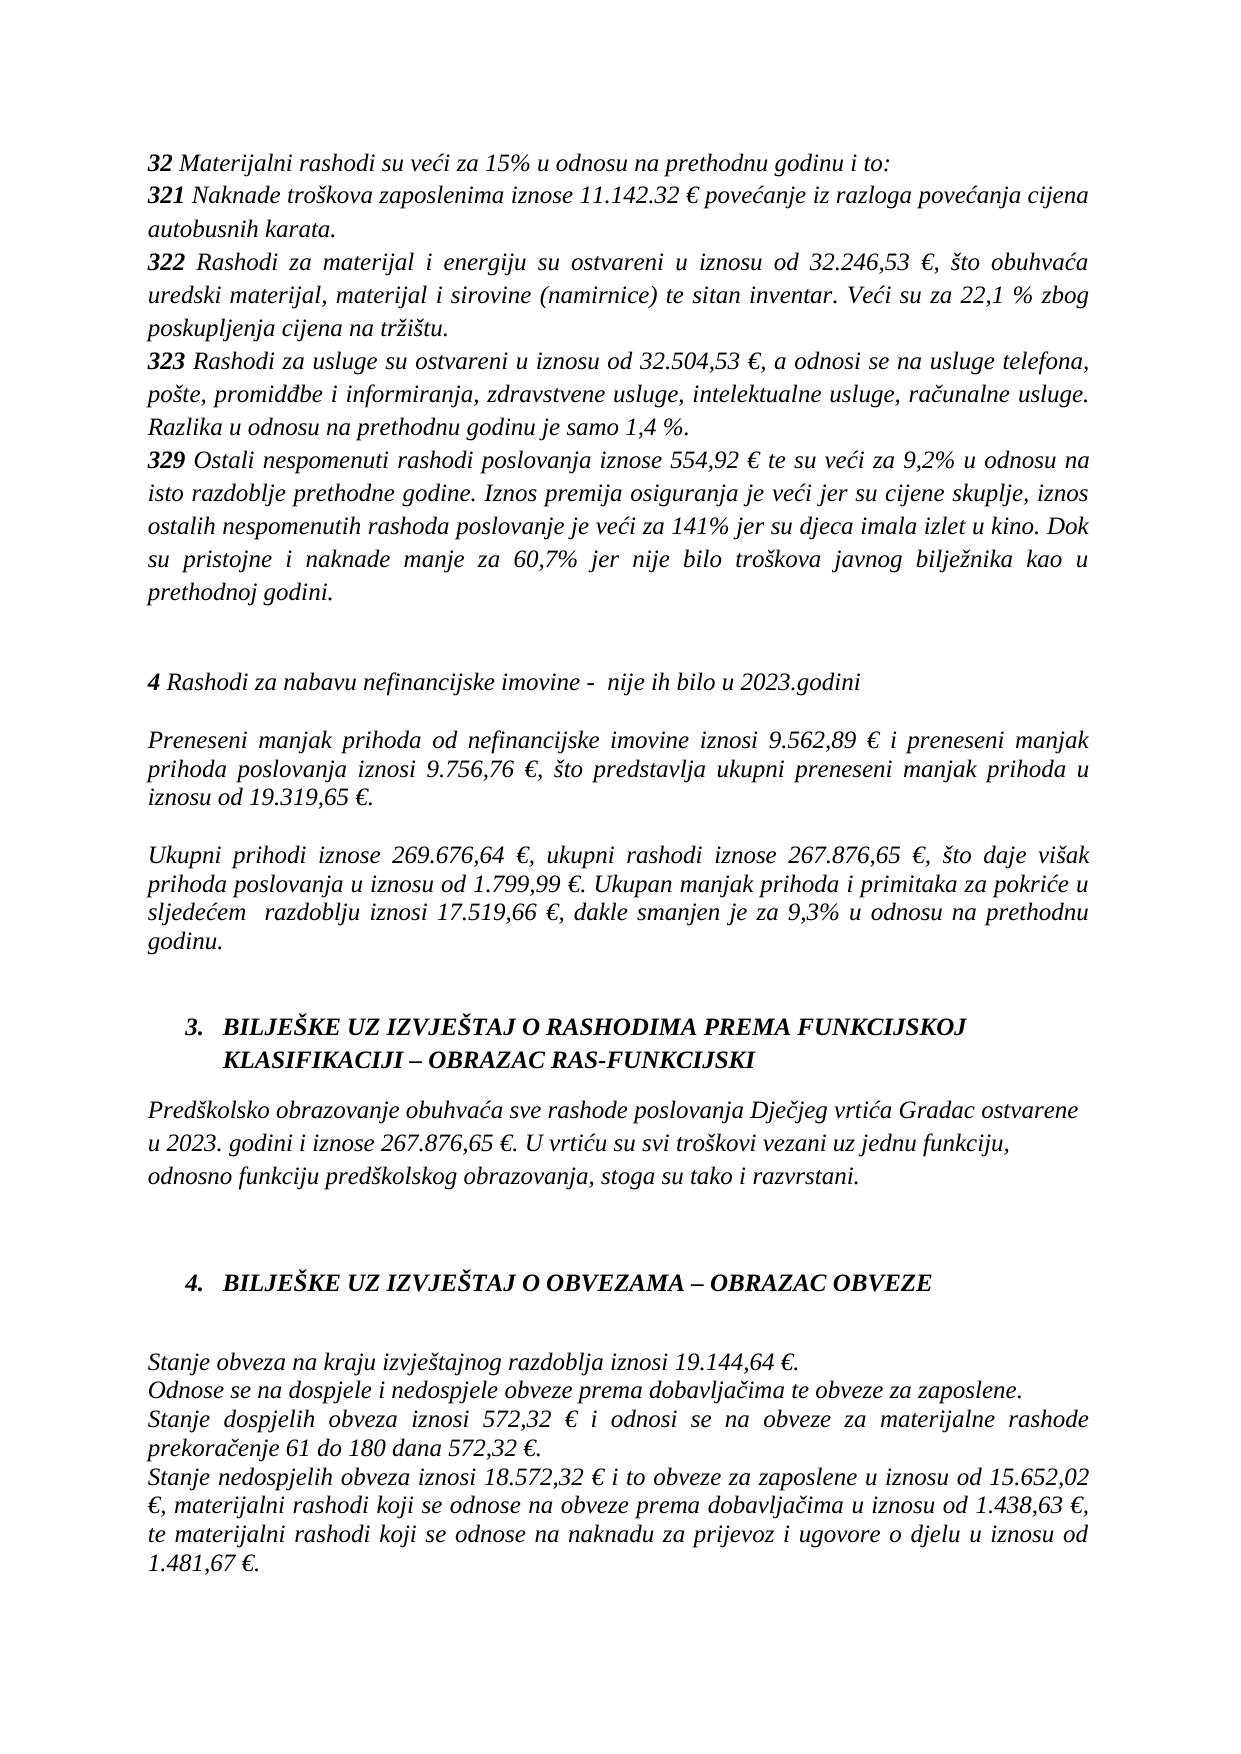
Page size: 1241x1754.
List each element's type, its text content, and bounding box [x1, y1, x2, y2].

text Stanje dospjelih obveza iznosi 572,32 € i odnosi se na obveze za materijalne rashode prekoračenje 61 do 180 dana 572,32 €. [148, 1404, 1093, 1462]
text 322 Rashodi za materijal i energiju su ostvareni u iznosu od 32.246,53 €, što obuhvaća uredski materijal, materijal i sirovine (namirnice) te sitan inventar. Veći su za 22,1 % zbog poskupljenja cijena na tržištu. [148, 247, 1093, 341]
text Ukupni prihodi iznose 269.676,64 €, ukupni rashodi iznose 267.876,65 €, što daje višak prihoda poslovanja u iznosu od 1.799,99 €. Ukupan manjak prihoda i primitaka za pokriće u sljedećem razdoblju iznosi 17.519,66 €, dakle smanjen je za 9,3% u odnosu na prethodnu godinu. [148, 840, 1093, 955]
list BILJEŠKE UZ IZVJEŠTAJ O RASHODIMA PREMA FUNKCIJSKOJ KLASIFIKACIJI – OBRAZAC RAS-FUNKCIJSKI [185, 1012, 1093, 1074]
text Preneseni manjak prihoda od nefinancijske imovine iznosi 9.562,89 € i preneseni manjak prihoda poslovanja iznosi 9.756,76 €, što predstavlja ukupni preneseni manjak prihoda u iznosu od 19.319,65 €. [148, 725, 1093, 811]
text Predškolsko obrazovanje obuhvaća sve rashode poslovanja Dječjeg vrtića Gradac ostvarene u 2023. godini i iznose 267.876,65 €. U vrtiću su svi troškovi vezani uz jednu funkciju, odnosno funkciju predškolskog obrazovanja, stoga su tako i razvrstani. [148, 1095, 1093, 1190]
list BILJEŠKE UZ IZVJEŠTAJ O OBVEZAMA – OBRAZAC OBVEZE [185, 1268, 1093, 1297]
text 32 Materijalni rashodi su veći za 15% u odnosu na prethodnu godinu i to: [148, 148, 1093, 176]
text Stanje nedospjelih obveza iznosi 18.572,32 € i to obveze za zaposlene u iznosu od 15.652,02 €, materijalni rashodi koji se odnose na obveze prema dobavljačima u iznosu od 1.438,63 €, te materijalni rashodi koji se odnose na naknadu za prijevoz i ugovore o djelu u iznosu od 1.481,67 €. [148, 1462, 1093, 1577]
text 329 Ostali nespomenuti rashodi poslovanja iznose 554,92 € te su veći za 9,2% u odnosu na isto razdoblje prethodne godine. Iznos premija osiguranja je veći jer su cijene skuplje, iznos ostalih nespomenutih rashoda poslovanje je veći za 141% jer su djeca imala izlet u kino. Dok su pristojne i naknade manje za 60,7% jer nije bilo troškova javnog bilježnika kao u prethodnoj godini. [148, 445, 1093, 606]
text Odnose se na dospjele i nedospjele obveze prema dobavljačima te obveze za zaposlene. [148, 1376, 1093, 1404]
text 323 Rashodi za usluge su ostvareni u iznosu od 32.504,53 €, a odnosi se na usluge telefona, pošte, promidđbe i informiranja, zdravstvene usluge, intelektualne usluge, računalne usluge. Razlika u odnosu na prethodnu godinu je samo 1,4 %. [148, 346, 1093, 441]
text 321 Naknade troškova zaposlenima iznose 11.142.32 € povećanje iz razloga povećanja cijena autobusnih karata. [148, 181, 1093, 242]
text Stanje obveza na kraju izvještajnog razdoblja iznosi 19.144,64 €. [148, 1347, 1093, 1376]
text 4 Rashodi za nabavu nefinancijske imovine - nije ih bilo u 2023.godini [148, 667, 1093, 696]
